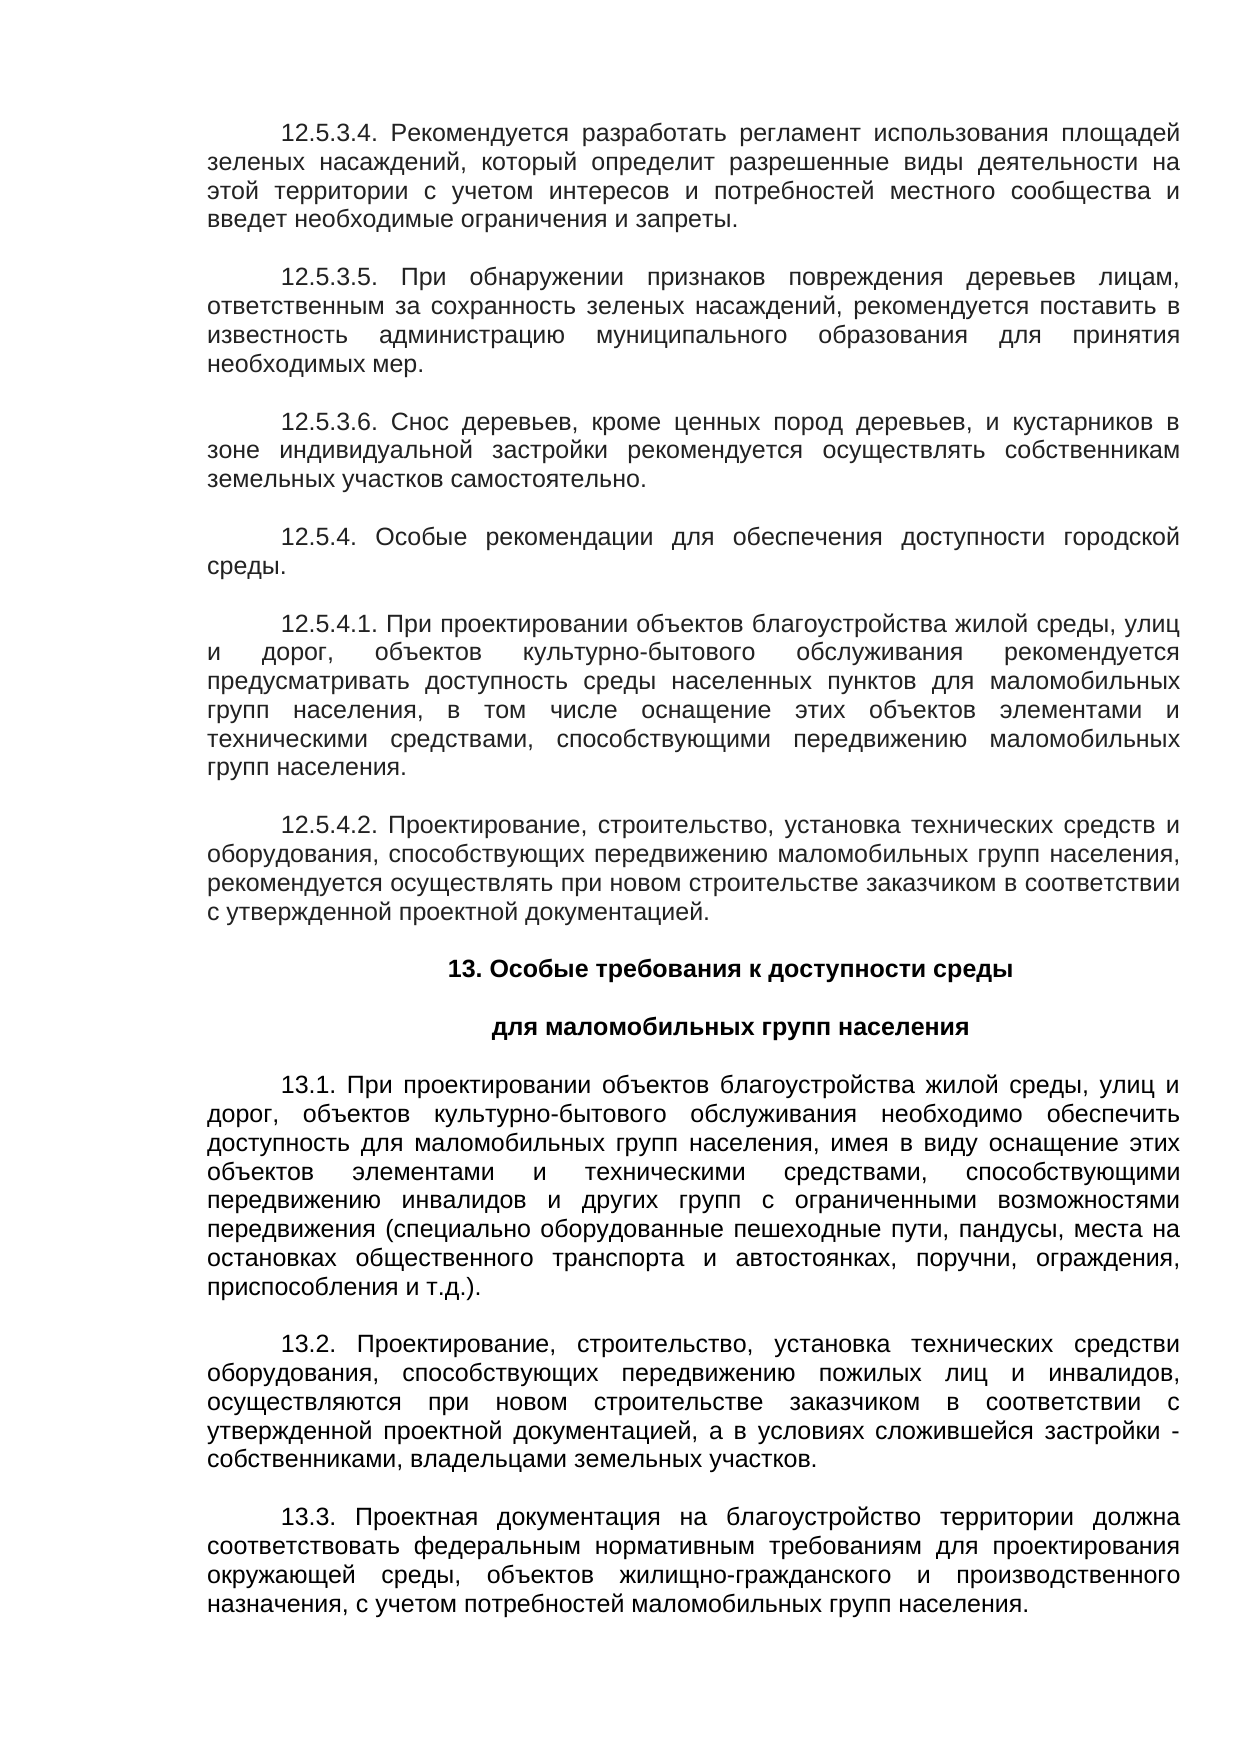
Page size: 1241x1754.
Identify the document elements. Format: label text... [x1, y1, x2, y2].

text 12.5.3.5. При обнаружении признаков повреждения деревьев лицам, ответственным за сохранность зеленых насаждений, рекомендуется поставить в известность администрацию муниципального образования для принятия необходимых мер. [207, 262, 1181, 377]
text 13.1. При проектировании объектов благоустройства жилой среды, улиц и дорог, объектов культурно-бытового обслуживания необходимо обеспечить доступность для маломобильных групп населения, имея в виду оснащение этих объектов элементами и техническими средствами, способствующими передвижению инвалидов и других групп с ограниченными возможностями передвижения (специально оборудованные пешеходные пути, пандусы, места на остановках общественного транспорта и автостоянках, поручни, ограждения, приспособления и т.д.). [207, 1070, 1181, 1300]
text 13.3. Проектная документация на благоустройство территории должна соответствовать федеральным нормативным требованиям для проектирования окружающей среды, объектов жилищно-гражданского и производственного назначения, с учетом потребностей маломобильных групп населения. [207, 1502, 1181, 1617]
text 13. Особые требования к доступности среды [207, 954, 1181, 983]
text 12.5.4. Особые рекомендации для обеспечения доступности городской среды. [207, 522, 1181, 579]
text 12.5.3.4. Рекомендуется разработать регламент использования площадей зеленых насаждений, который определит разрешенные виды деятельности на этой территории с учетом интересов и потребностей местного сообщества и введет необходимые ограничения и запреты. [207, 118, 1181, 233]
text 12.5.4.2. Проектирование, строительство, установка технических средств и оборудования, способствующих передвижению маломобильных групп населения, рекомендуется осуществлять при новом строительстве заказчиком в соответствии с утвержденной проектной документацией. [207, 810, 1181, 925]
text 12.5.3.6. Снос деревьев, кроме ценных пород деревьев, и кустарников в зоне индивидуальной застройки рекомендуется осуществлять собственникам земельных участков самостоятельно. [207, 406, 1181, 493]
text для маломобильных групп населения [207, 1012, 1181, 1041]
text 13.2. Проектирование, строительство, установка технических средстви оборудования, способствующих передвижению пожилых лиц и инвалидов, осуществляются при новом строительстве заказчиком в соответствии с утвержденной проектной документацией, а в условиях сложившейся застройки - собственниками, владельцами земельных участков. [207, 1329, 1181, 1473]
text 12.5.4.1. При проектировании объектов благоустройства жилой среды, улиц и дорог, объектов культурно-бытового обслуживания рекомендуется предусматривать доступность среды населенных пунктов для маломобильных групп населения, в том числе оснащение этих объектов элементами и техническими средствами, способствующими передвижению маломобильных групп населения. [207, 608, 1181, 781]
